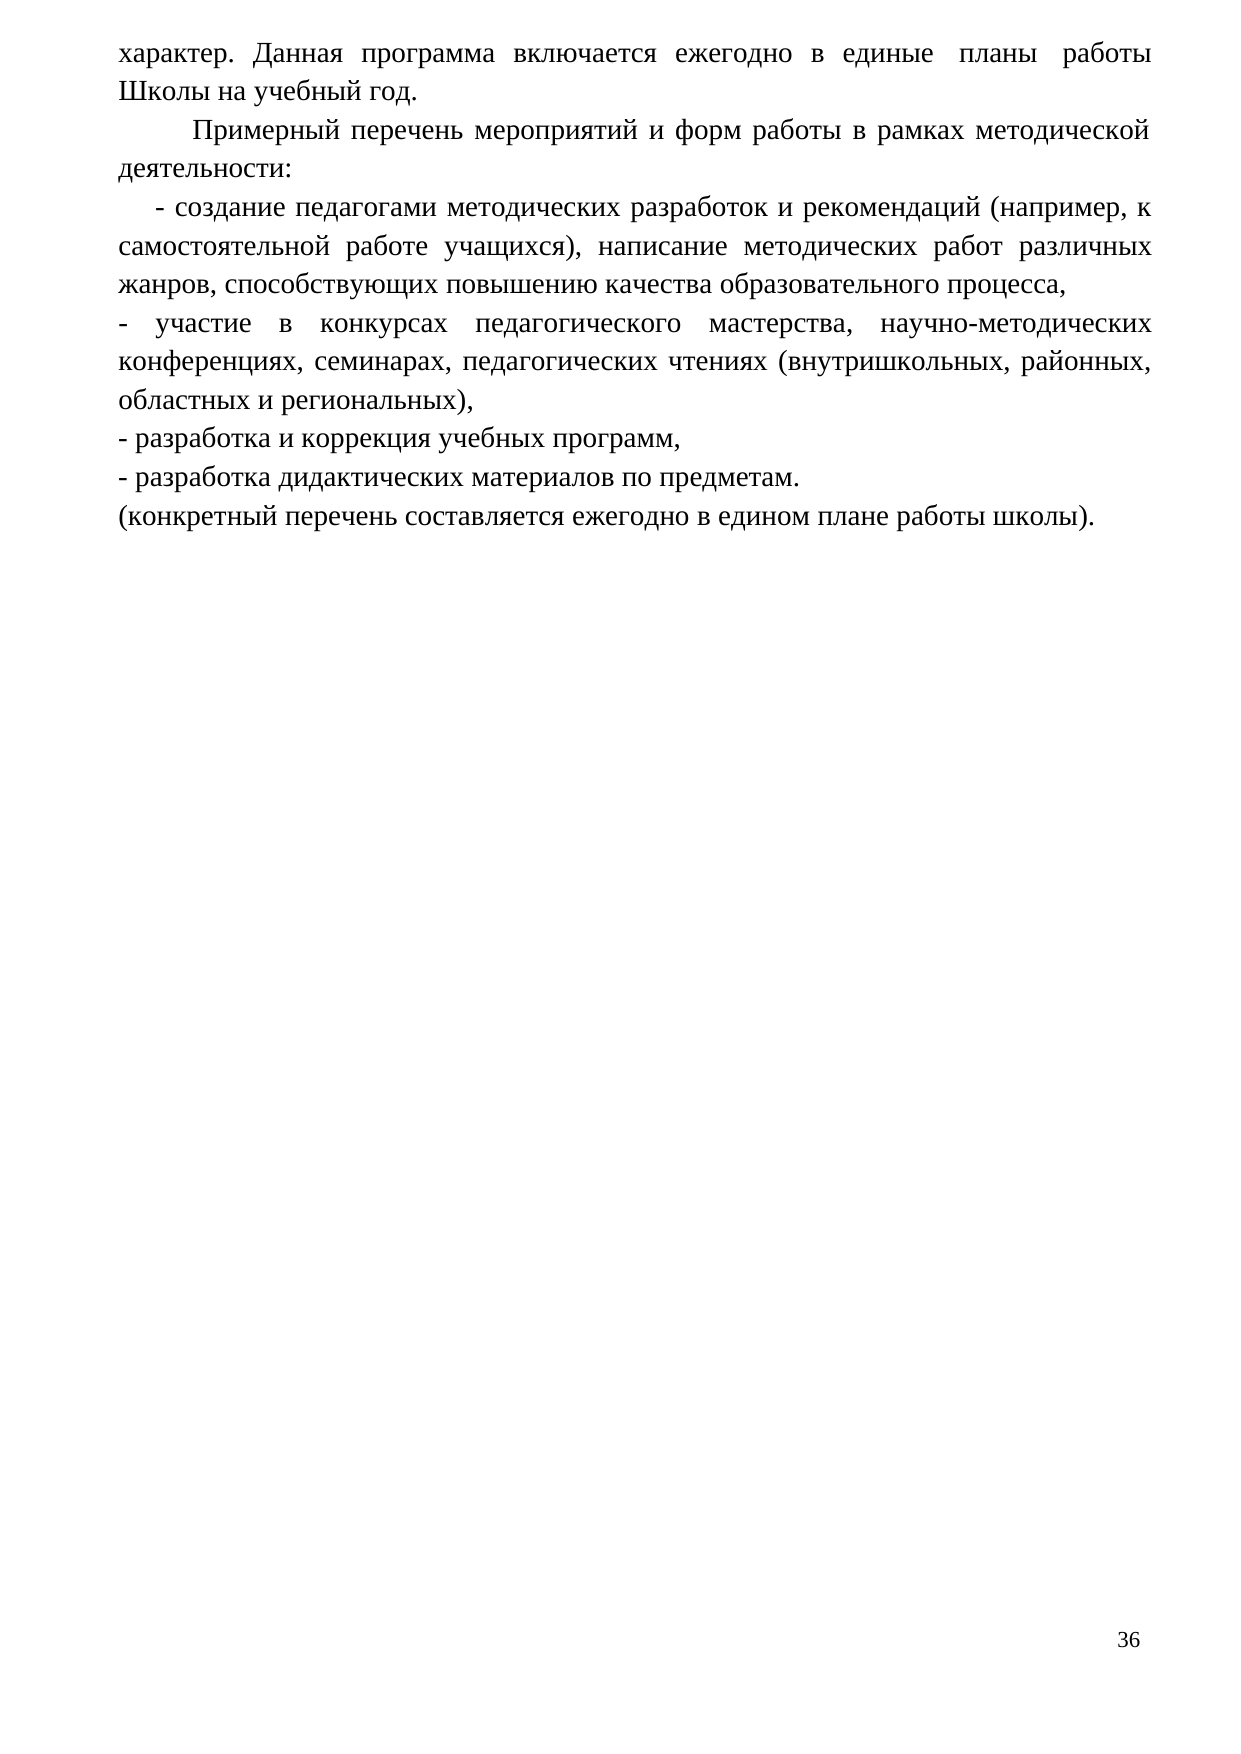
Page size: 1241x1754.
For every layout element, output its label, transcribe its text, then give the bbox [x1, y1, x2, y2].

list разработка и коррекция учебных программ, [118, 421, 1184, 454]
list участие в конкурсах педагогического мастерства, научно-методических конференциях, семинарах, педагогических чтениях (внутришкольных, районных, областных и региональных), [118, 305, 1152, 416]
text Примерный перечень мероприятий и форм работы в рамках методической деятельности: [118, 112, 1150, 184]
list создание педагогами методических разработок и рекомендаций (например, к самостоятельной работе учащихся), написание методических работ различных жанров, способствующих повышению качества образовательного процесса, [118, 189, 1152, 300]
text характер. Данная программа включается ежегодно в единые планы работы Школы на учебный год. [118, 35, 1152, 107]
list разработка дидактических материалов по предметам. [118, 459, 1184, 493]
text (конкретный перечень составляется ежегодно в едином плане работы школы). [118, 498, 1184, 531]
